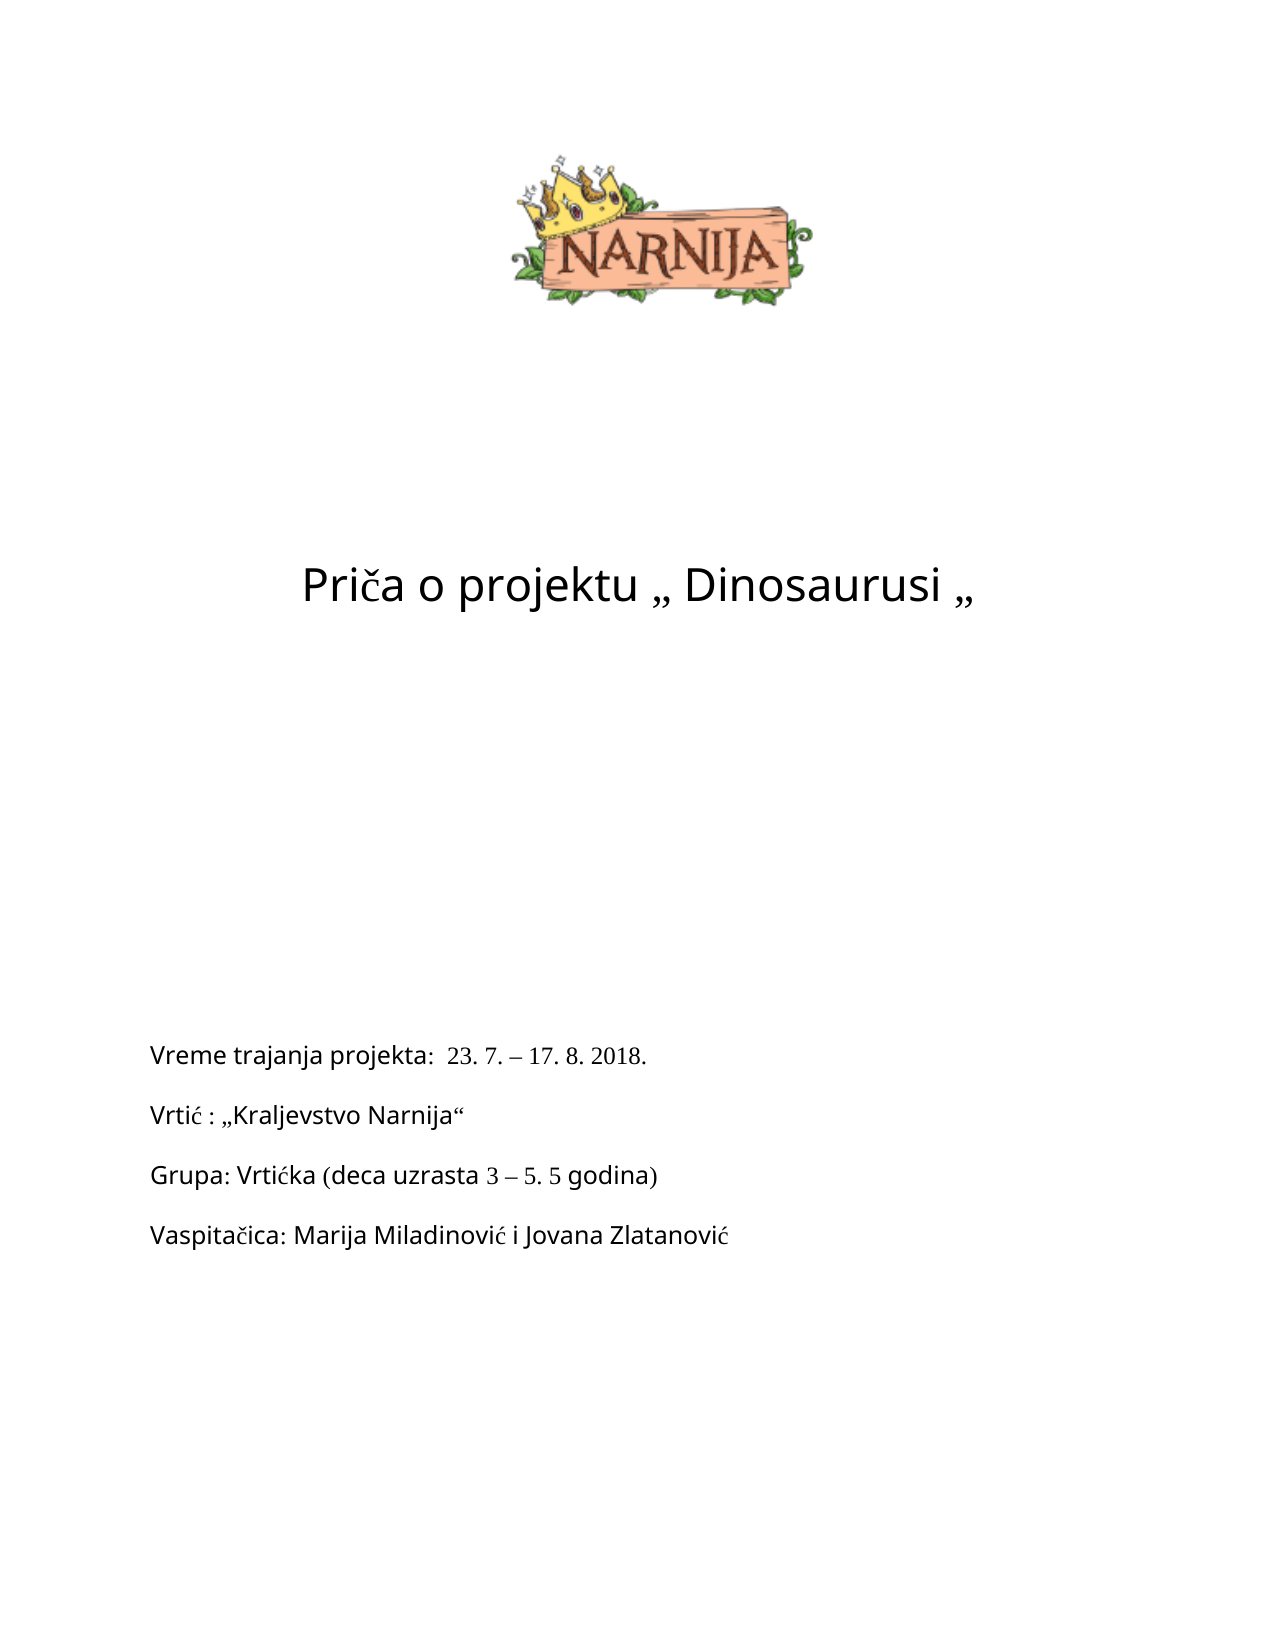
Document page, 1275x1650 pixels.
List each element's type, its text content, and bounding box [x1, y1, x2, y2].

text Vrtić : „Kraljevstvo Narnija“ [150, 1098, 1125, 1132]
text Vaspitačica: Marija Miladinović i Jovana Zlatanović [150, 1218, 1125, 1252]
text Vreme trajanja projekta: 23. 7. – 17. 8. 2018. [150, 1038, 1125, 1072]
text Grupa: Vrtićka (deca uzrasta 3 – 5. 5 godina) [150, 1158, 1125, 1192]
picture [506, 149, 818, 314]
text Priča o projektu „ Dinosaurusi „ [150, 553, 1125, 615]
